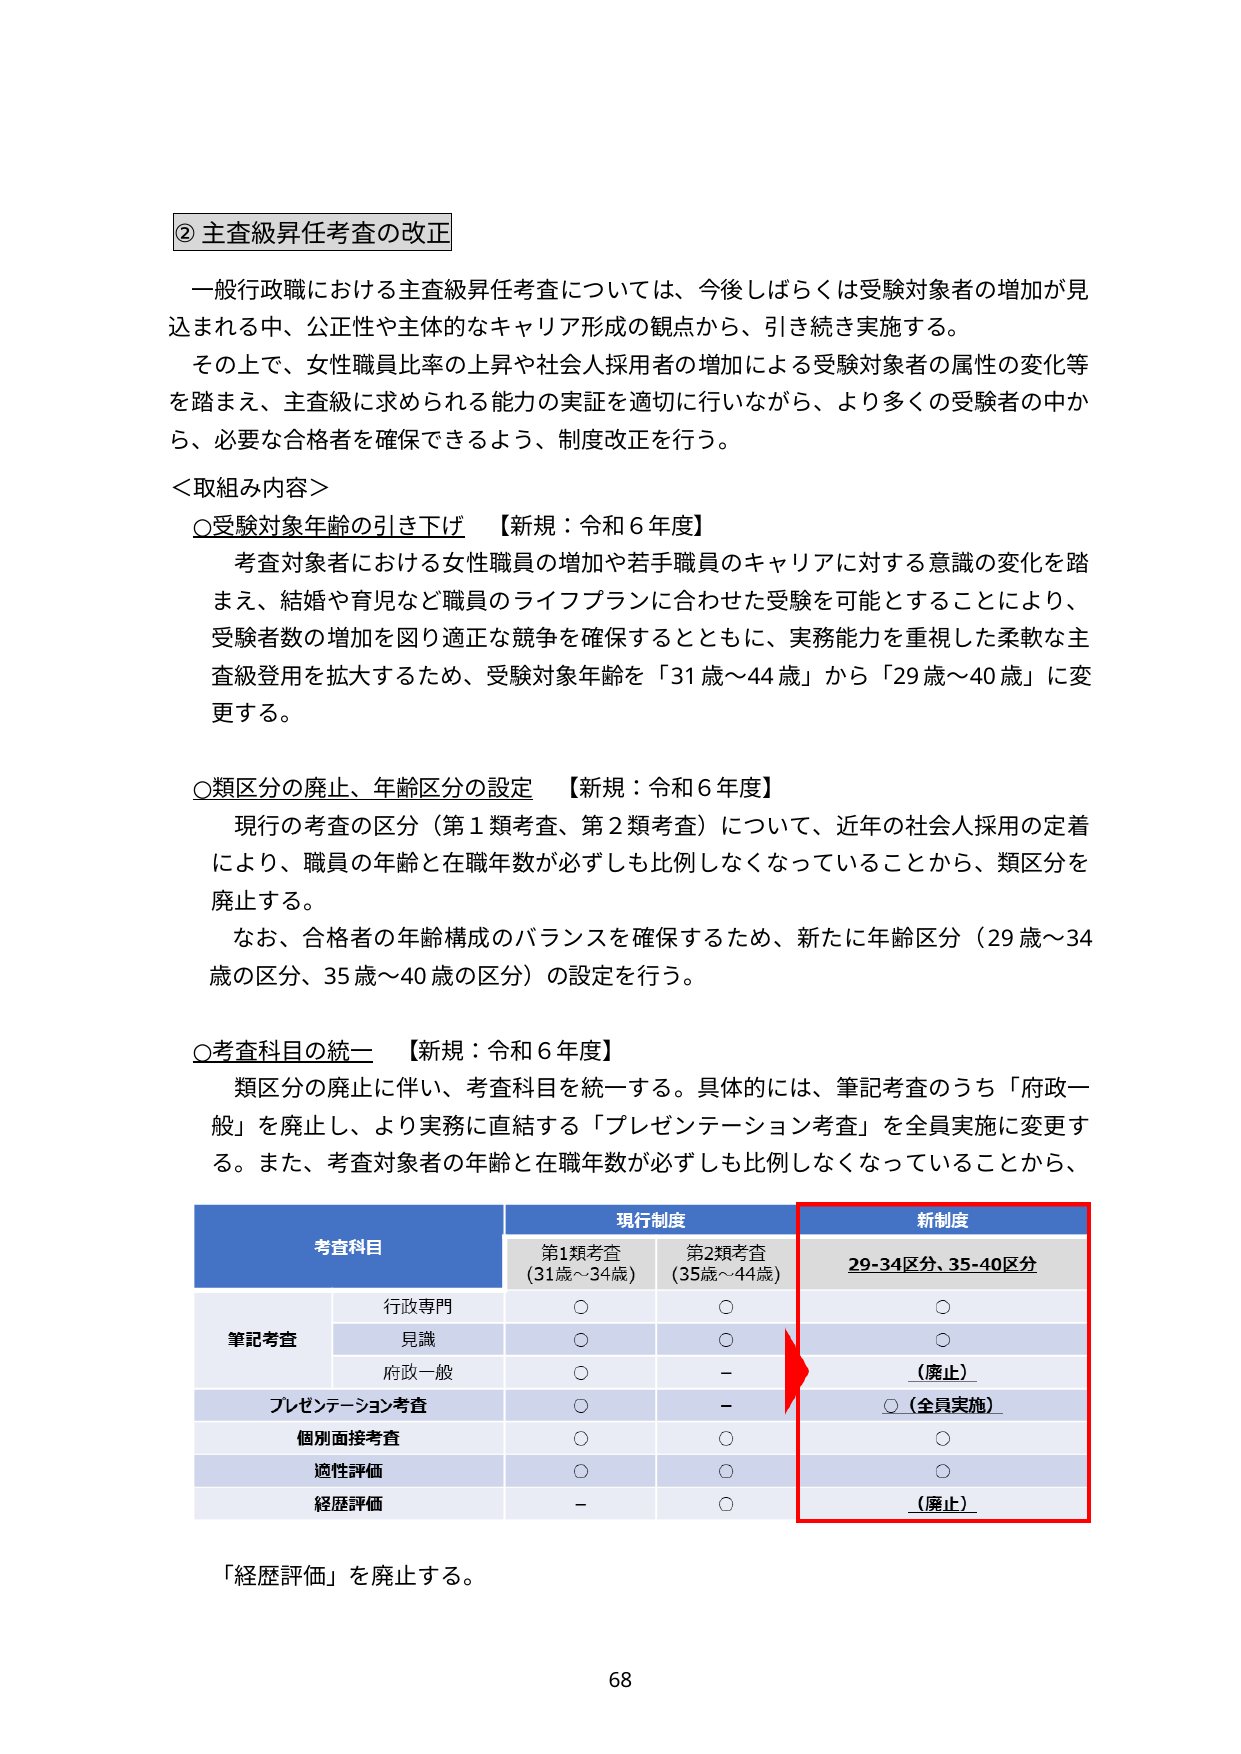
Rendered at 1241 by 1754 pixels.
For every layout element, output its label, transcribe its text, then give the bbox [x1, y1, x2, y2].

text なお、合格者の年齢構成のバランスを確保するため、新たに年齢区分（29歳～34歳の区分、35歳～40歳の区分）の設定を行う。 [209, 918, 1092, 993]
text ○受験対象年齢の引き下げ 【新規：令和６年度】 [148, 506, 1092, 543]
text 現行の考査の区分（第１類考査、第２類考査）について、近年の社会人採用の定着により、職員の年齢と在職年数が必ずしも比例しなくなっていることから、類区分を廃止する。 [188, 806, 1092, 918]
text 考査対象者における女性職員の増加や若手職員のキャリアに対する意識の変化を踏まえ、結婚や育児など職員のライフプランに合わせた受験を可能とすることにより、受験者数の増加を図り適正な競争を確保するとともに、実務能力を重視した柔軟な主査級登用を拡大するため、受験対象年齢を「31歳～44歳」から「29歳～40歳」に変更する。 [188, 543, 1092, 731]
text ○類区分の廃止、年齢区分の設定 【新規：令和６年度】 [148, 768, 1092, 806]
text その上で、女性職員比率の上昇や社会人採用者の増加による受験対象者の属性の変化等を踏まえ、主査級に求められる能力の実証を適切に行いながら、より多くの受験者の中から、必要な合格者を確保できるよう、制度改正を行う。 [168, 344, 1092, 457]
text ＜取組み内容＞ [148, 468, 1092, 506]
text 一般行政職における主査級昇任考査については、今後しばらくは受験対象者の増加が見込まれる中、公正性や主体的なキャリア形成の観点から、引き続き実施する。 [168, 269, 1092, 344]
text ○考査科目の統一 【新規：令和６年度】 [148, 1031, 1092, 1068]
text ②主査級昇任考査の改正 [148, 194, 1092, 269]
picture [192, 1202, 1092, 1524]
